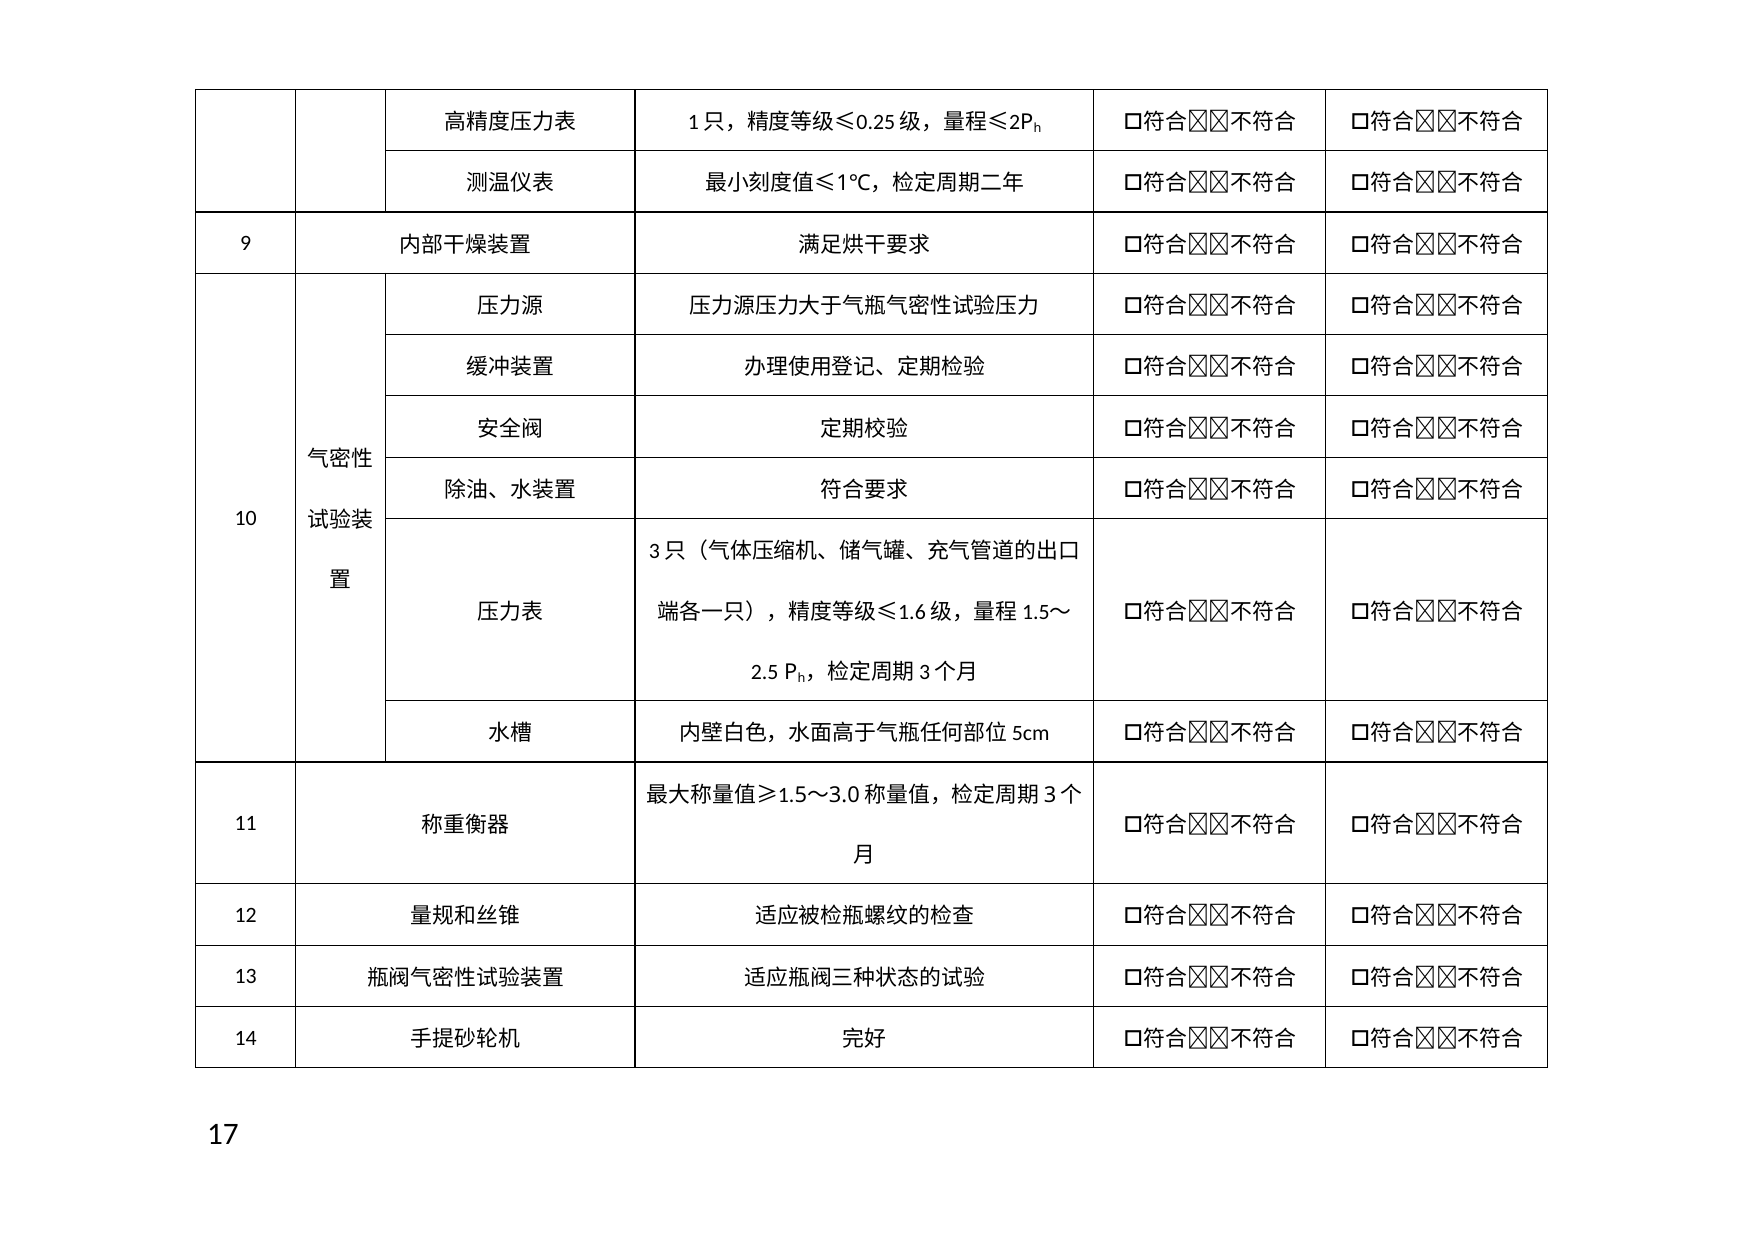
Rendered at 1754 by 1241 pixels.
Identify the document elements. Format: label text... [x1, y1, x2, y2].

table_cell 12 [196, 884, 295, 944]
table_cell 10 [196, 274, 295, 761]
table_cell 符合不符合 [1094, 458, 1325, 518]
table_cell 11 [196, 763, 295, 883]
table_cell 称重衡器 [296, 763, 634, 883]
table_cell 安全阀 [386, 396, 634, 457]
table_cell 水槽 [386, 701, 634, 761]
table_cell 符合不符合 [1094, 90, 1325, 150]
table_cell 符合不符合 [1094, 763, 1325, 883]
table_cell 符合不符合 [1326, 151, 1547, 211]
table_cell 符合不符合 [1094, 213, 1325, 273]
table_cell 符合不符合 [1326, 213, 1547, 273]
table_cell 13 [196, 946, 295, 1006]
table_cell 符合不符合 [1326, 458, 1547, 518]
table_cell 符合不符合 [1326, 90, 1547, 150]
table_cell 符合要求 [636, 458, 1093, 518]
table_cell 符合不符合 [1094, 946, 1325, 1006]
table_cell 符合不符合 [1326, 701, 1547, 761]
table_cell 满足烘干要求 [636, 213, 1093, 273]
table_cell 高精度压力表 [386, 90, 634, 150]
table_cell 除油、水装置 [386, 458, 634, 518]
table_cell 缓冲装置 [386, 335, 634, 395]
table_cell 符合不符合 [1326, 519, 1547, 700]
table_cell 最大称量值≥1.5～3.0称量值，检定周期3个月 [636, 763, 1093, 883]
table_cell 气密性试验装置 [296, 274, 385, 761]
table_cell 量规和丝锥 [296, 884, 634, 944]
table_cell 适应瓶阀三种状态的试验 [636, 946, 1093, 1006]
table_cell 手提砂轮机 [296, 1007, 634, 1067]
table_cell 3只（气体压缩机、储气罐、充气管道的出口端各一只），精度等级≤1.6级，量程1.5～2.5 Ph，检定周期3个月 [636, 519, 1093, 700]
table_cell 14 [196, 1007, 295, 1067]
table_cell 符合不符合 [1326, 763, 1547, 883]
table_cell 符合不符合 [1326, 946, 1547, 1006]
table_cell 完好 [636, 1007, 1093, 1067]
table_cell 9 [196, 213, 295, 273]
table_cell 符合不符合 [1094, 519, 1325, 700]
table_cell 符合不符合 [1326, 274, 1547, 334]
table_cell 最小刻度值≤1℃，检定周期二年 [636, 151, 1093, 211]
table_cell 符合不符合 [1094, 151, 1325, 211]
table_cell 测温仪表 [386, 151, 634, 211]
table_cell 符合不符合 [1094, 335, 1325, 395]
table_cell 适应被检瓶螺纹的检查 [636, 884, 1093, 944]
table_cell 内部干燥装置 [296, 213, 634, 273]
table_cell 符合不符合 [1326, 884, 1547, 944]
table_cell 瓶阀气密性试验装置 [296, 946, 634, 1006]
table_cell 符合不符合 [1094, 1007, 1325, 1067]
table_cell 压力源 [386, 274, 634, 334]
table_cell 定期校验 [636, 396, 1093, 457]
table_cell 符合不符合 [1326, 1007, 1547, 1067]
table_cell 符合不符合 [1326, 335, 1547, 395]
table_cell 符合不符合 [1094, 701, 1325, 761]
table_cell 内壁白色，水面高于气瓶任何部位5cm [636, 701, 1093, 761]
table_cell 符合不符合 [1094, 396, 1325, 457]
table_cell 压力源压力大于气瓶气密性试验压力 [636, 274, 1093, 334]
table_cell 1只，精度等级≤0.25级，量程≤2Ph [636, 90, 1093, 150]
table_cell 符合不符合 [1094, 274, 1325, 334]
table_cell 压力表 [386, 519, 634, 700]
table_cell 办理使用登记、定期检验 [636, 335, 1093, 395]
table_cell 符合不符合 [1094, 884, 1325, 944]
table_cell 符合不符合 [1326, 396, 1547, 457]
